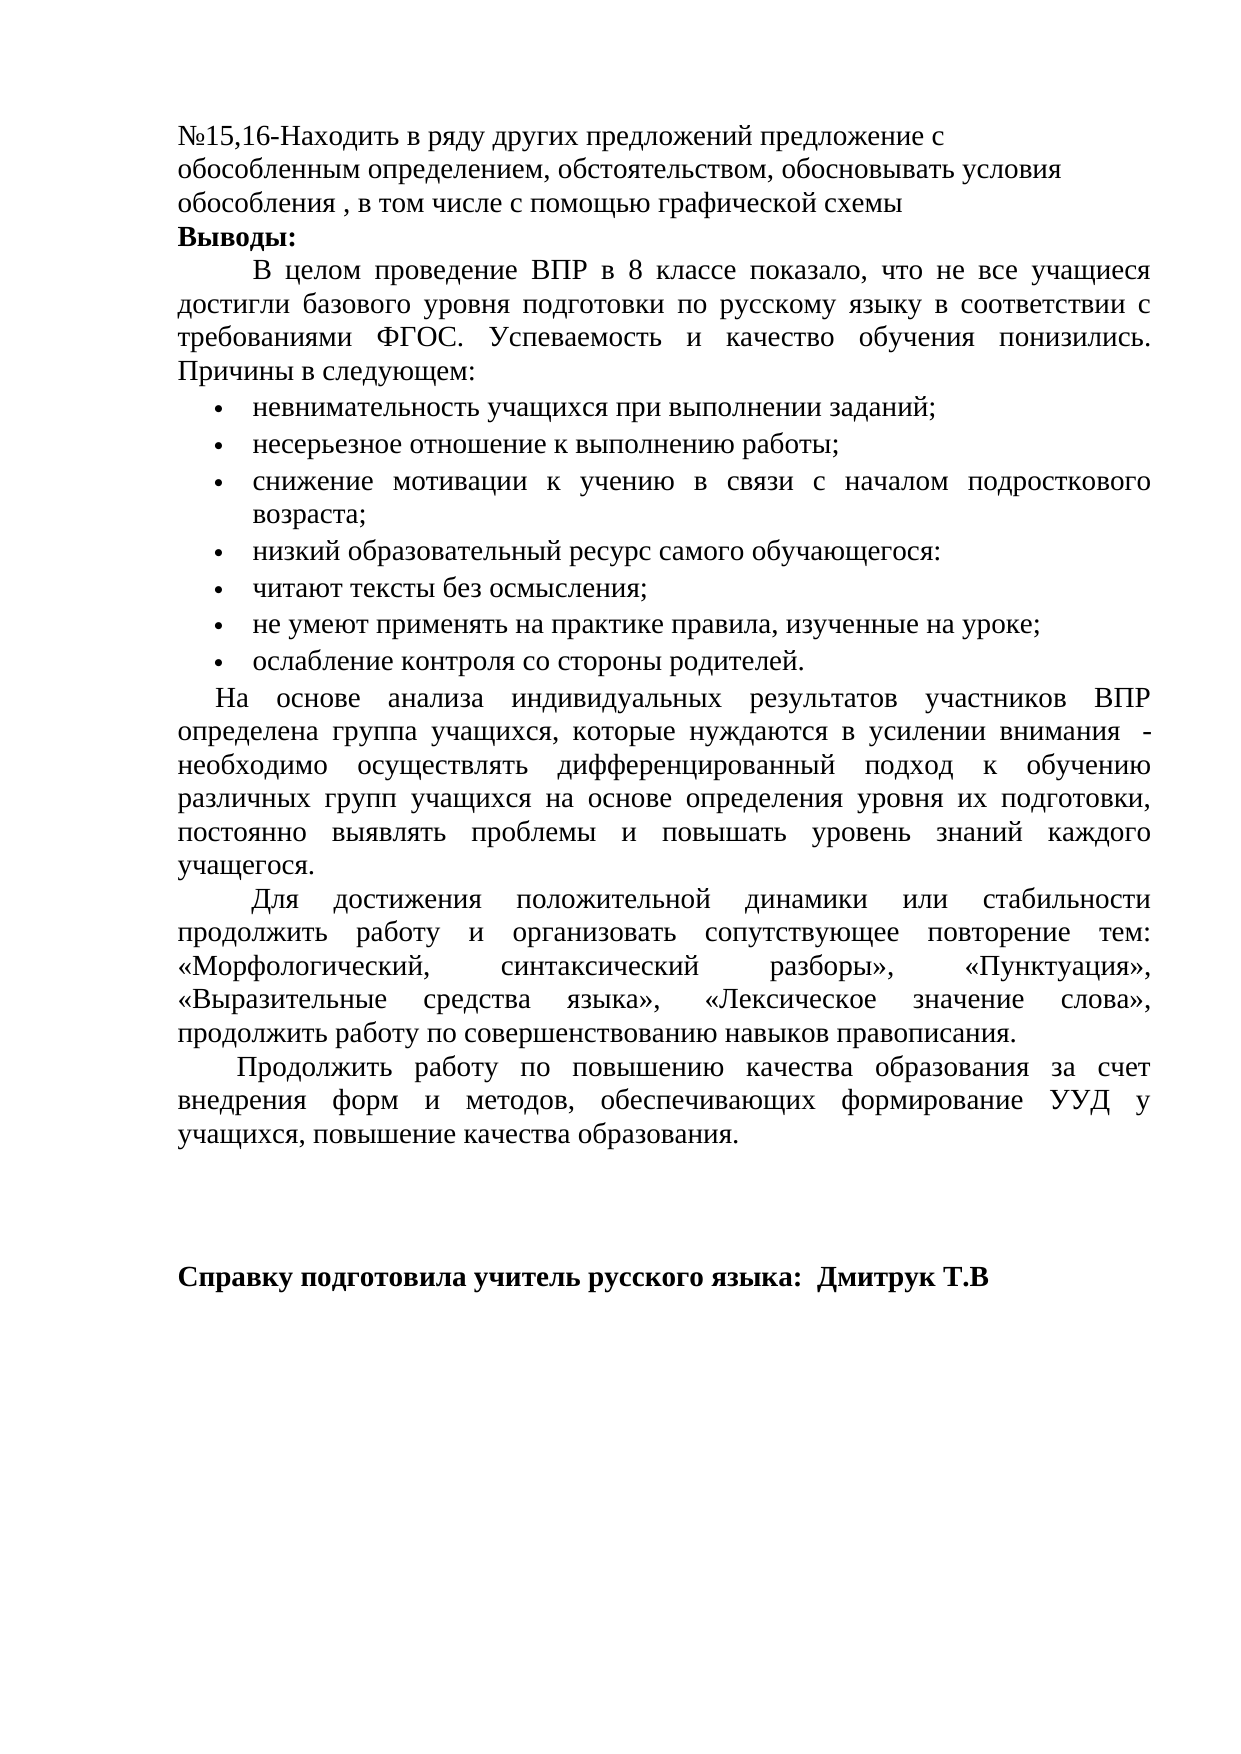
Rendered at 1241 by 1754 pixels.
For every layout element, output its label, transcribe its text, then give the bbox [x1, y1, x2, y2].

list несерьезное отношение к выполнению работы; [215, 426, 1152, 460]
list ослабление контроля со стороны родителей. [215, 643, 1152, 677]
text Выводы: [177, 219, 1147, 252]
text №15,16-Находить в ряду других предложений предложение с обособленным определением, обстоятельством, обосновывать условия обособления , в том числе с помощью графической схемы [903, 118, 1103, 219]
text В целом проведение ВПР в 8 классе показало, что не все учащиеся достигли базового уровня подготовки по русскому языку в соответствии с требованиями ФГОС. Успеваемость и качество обучения понизились. Причины в следующем: [177, 252, 1152, 386]
list не умеют применять на практике правила, изученные на уроке; [215, 606, 1152, 640]
list читают тексты без осмысления; [215, 570, 1152, 603]
list снижение мотивации к учению в связи с началом подросткового возраста; [215, 463, 1152, 530]
text Продолжить работу по повышению качества образования за счет внедрения форм и методов, обеспечивающих формирование УУД у учащихся, повышение качества образования. [177, 1049, 1152, 1149]
list невнимательность учащихся при выполнении заданий; [215, 389, 1152, 423]
text На основе анализа индивидуальных результатов участников ВПР определена группа учащихся, которые нуждаются в усилении внимания - необходимо осуществлять дифференцированный подход к обучению различных групп учащихся на основе определения уровня их подготовки, постоянно выявлять проблемы и повышать уровень знаний каждого учащегося. [177, 680, 1152, 881]
text Справку подготовила учитель русского языка: Дмитрук Т.В [177, 1259, 1152, 1293]
text Для достижения положительной динамики или стабильности продолжить работу и организовать сопутствующее повторение тем: «Морфологический, синтаксический разборы», «Пунктуация», «Выразительные средства языка», «Лексическое значение слова», продолжить работу по совершенствованию навыков правописания. [177, 881, 1152, 1049]
list низкий образовательный ресурс самого обучающегося: [215, 533, 1152, 567]
